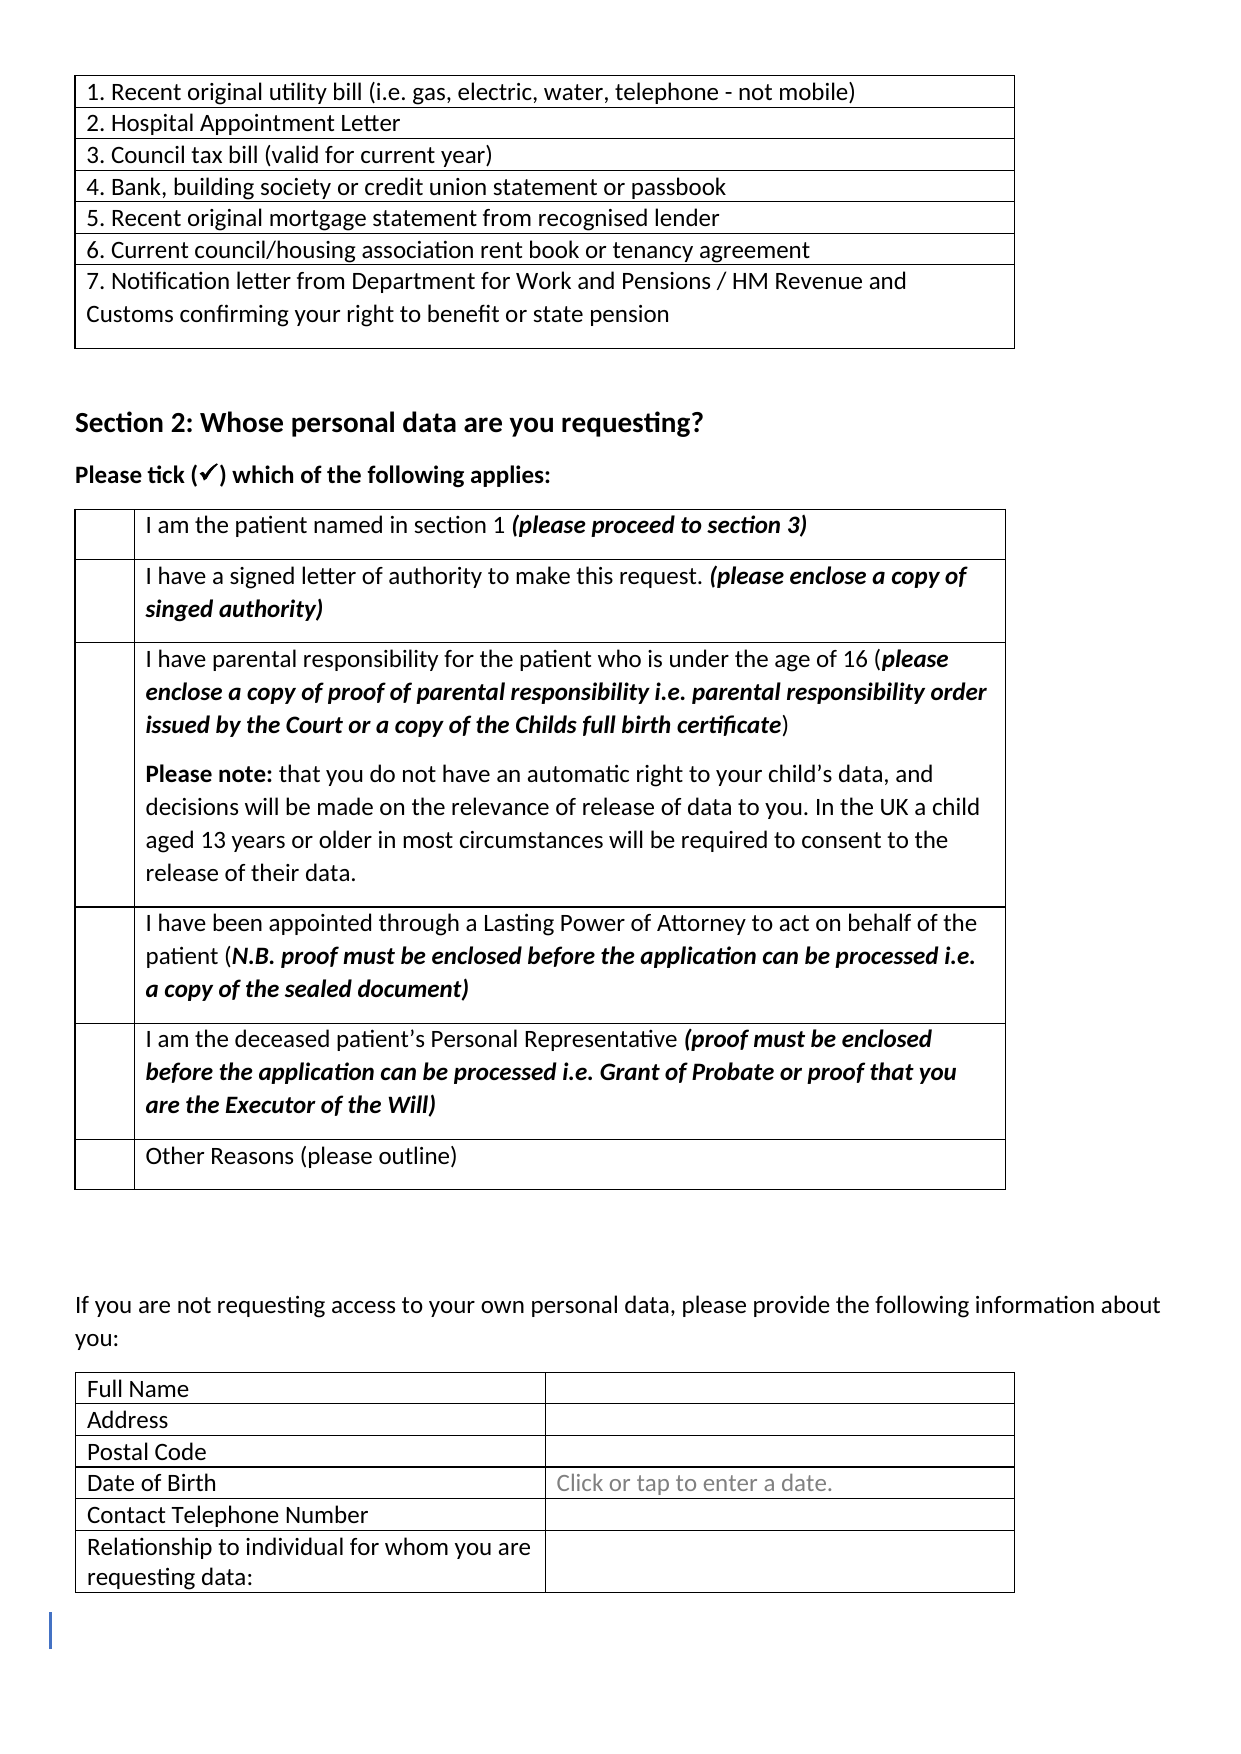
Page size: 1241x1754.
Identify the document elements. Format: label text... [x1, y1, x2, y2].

table_header 1. Recent original utility bill (i.e. gas, electric, water, telephone - not mobile) [76, 76, 1014, 107]
table_cell Address [76, 1404, 545, 1435]
table_cell Contact Telephone Number [76, 1499, 545, 1529]
table_cell I have a signed letter of authority to make this request. (please enclose a copy of singed authority) [135, 560, 1005, 642]
table_cell Date of Birth [76, 1468, 545, 1498]
table_cell [76, 1140, 134, 1189]
table_cell I have parental responsibility for the patient who is under the age of 16 (please enclose a copy of proof of parental responsibility i.e. parental responsibility order issued by the Court or a copy of the Childs full birth certificate) Please note: that you do not have an automatic right to your child’s data, and decisions will be made on the relevance of release of data to you. In the UK a child aged 13 years or older in most circumstances will be required to consent to the release of their data. [135, 643, 1005, 906]
table_cell [546, 1404, 1014, 1435]
table_cell [76, 908, 134, 1023]
table_cell [546, 1436, 1014, 1466]
table_cell Other Reasons (please outline) [135, 1140, 1005, 1189]
table_header Full Name [76, 1373, 545, 1403]
table_cell 4. Bank, building society or credit union statement or passbook [76, 171, 1014, 201]
table_header I am the patient named in section 1 (please proceed to section 3) [135, 510, 1005, 559]
table_header [546, 1373, 1014, 1403]
table_cell [546, 1531, 1014, 1592]
table_cell [546, 1499, 1014, 1529]
table_cell [76, 643, 134, 906]
text If you are not requesting access to your own personal data, please provide the following information about you: [75, 1289, 1165, 1353]
table_cell I have been appointed through a Lasting Power of Attorney to act on behalf of the patient (N.B. proof must be enclosed before the application can be processed i.e. a copy of the sealed document) [135, 908, 1005, 1023]
text Section 2: Whose personal data are you requesting? [75, 404, 1165, 439]
text Please tick () which of the following applies: [16, 459, 1165, 489]
table_header [76, 510, 134, 559]
table_cell [76, 1024, 134, 1139]
table_cell 2. Hospital Appointment Letter [76, 108, 1014, 138]
table_cell 7. Notification letter from Department for Work and Pensions / HM Revenue and Customs confirming your right to benefit or state pension [76, 265, 1014, 348]
table_cell I am the deceased patient’s Personal Representative (proof must be enclosed before the application can be processed i.e. Grant of Probate or proof that you are the Executor of the Will) [135, 1024, 1005, 1139]
table_cell [76, 560, 134, 642]
table_cell Postal Code [76, 1436, 545, 1466]
table_cell 5. Recent original mortgage statement from recognised lender [76, 202, 1014, 233]
table_cell Relationship to individual for whom you are requesting data: [76, 1531, 545, 1592]
table_cell 6. Current council/housing association rent book or tenancy agreement [76, 234, 1014, 264]
table_cell 3. Council tax bill (valid for current year) [76, 139, 1014, 170]
